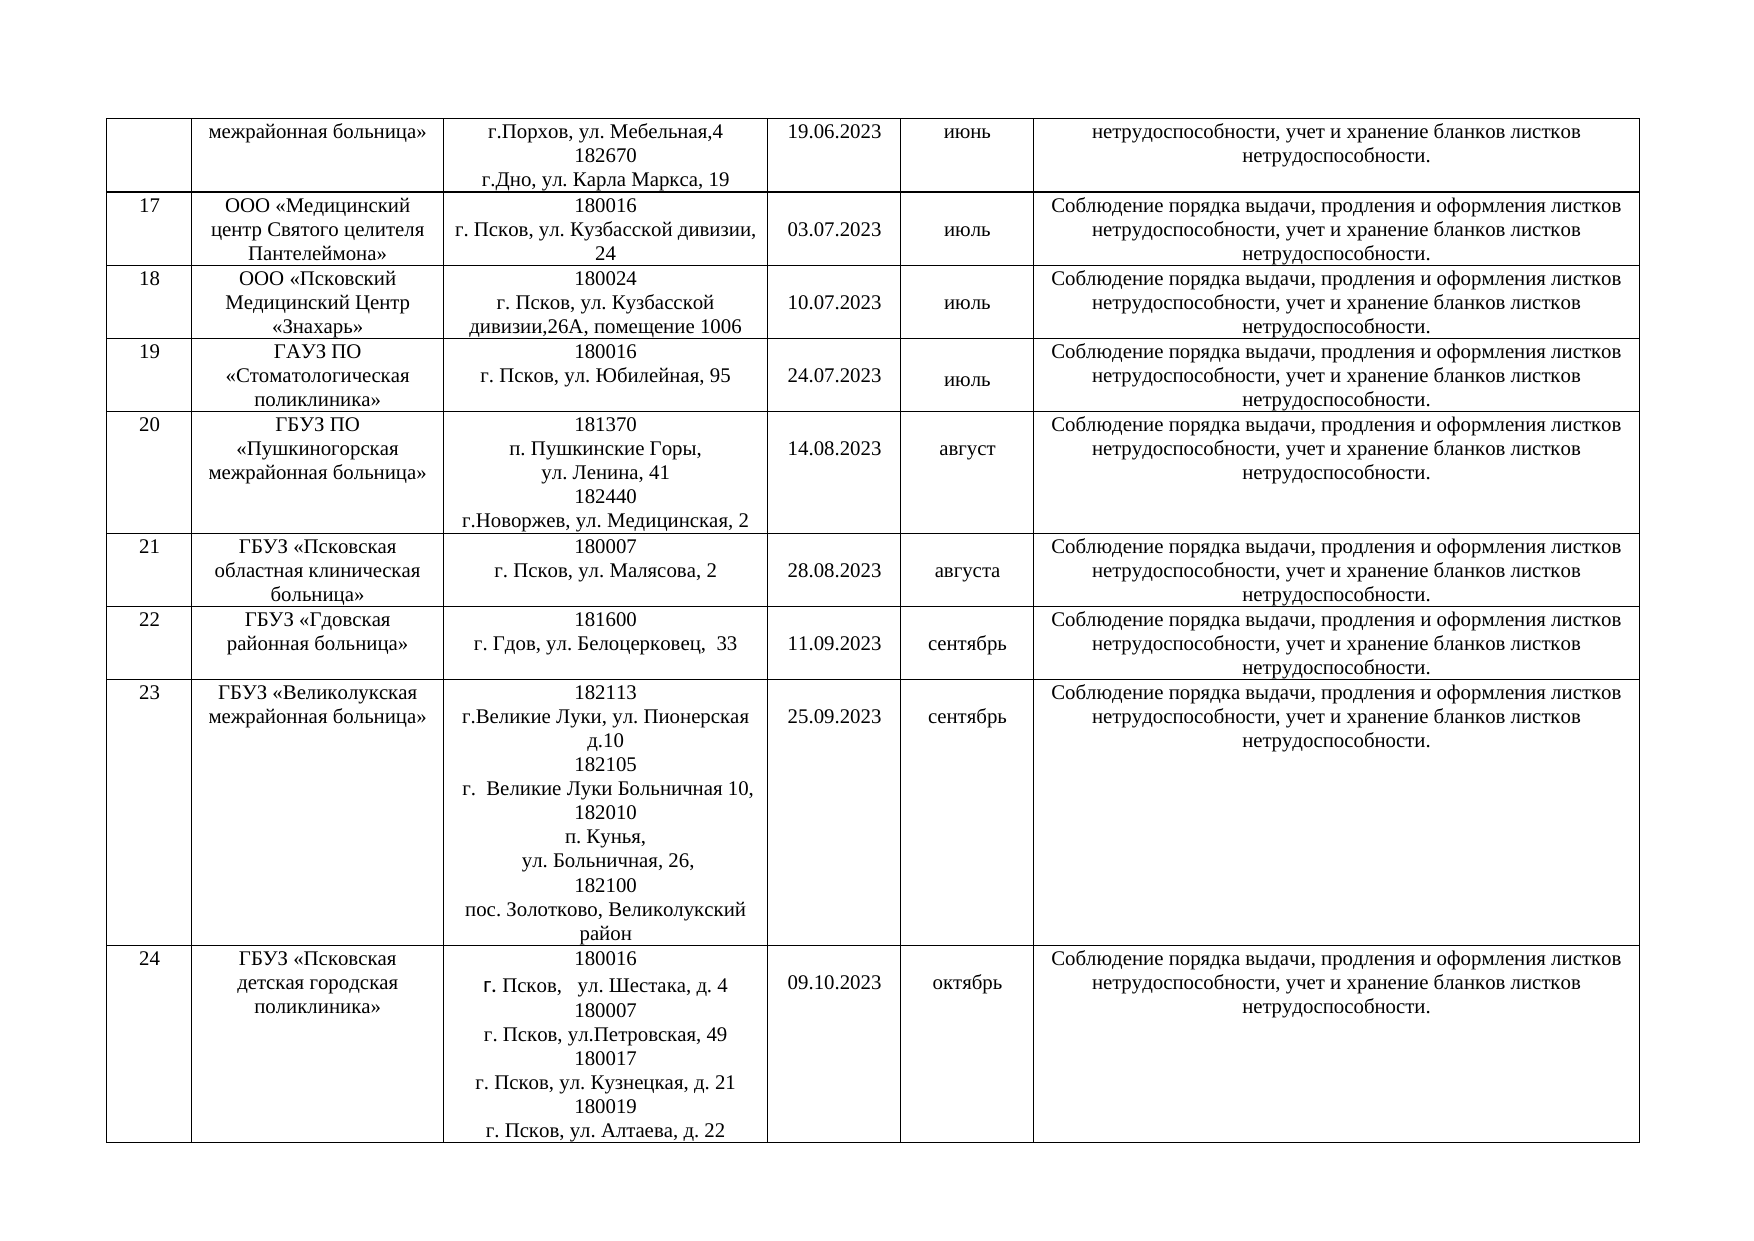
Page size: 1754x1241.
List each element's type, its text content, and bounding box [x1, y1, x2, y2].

table_cell ГАУЗ ПО «Стоматологическая поликлиника» [192, 339, 443, 411]
table_cell 28.08.2023 [768, 534, 900, 606]
table_cell ГБУЗ «Великолукская межрайонная больница» [192, 680, 443, 945]
table_cell 180016 г. Псков, ул. Кузбасской дивизии, 24 [444, 193, 767, 265]
table_cell ГБУЗ «Псковская детская городская поликлиника» [192, 946, 443, 1142]
table_cell ГБУЗ ПО «Пушкиногорская межрайонная больница» [192, 412, 443, 532]
table_cell 180016 г. Псков, ул. Шестака, д. 4 180007 г. Псков, ул.Петровская, 49 180017 г. Псков, ул. Кузнецкая, д. 21 180019 г. Псков, ул. Алтаева, д. 22 [444, 946, 767, 1142]
table_cell 17 [107, 193, 191, 265]
table_cell 09.10.2023 [768, 946, 900, 1142]
table_cell 11.09.2023 [768, 607, 900, 679]
table_cell 14.08.2023 [768, 412, 900, 532]
table_cell Соблюдение порядка выдачи, продления и оформления листков нетрудоспособности, учет и хранение бланков листков нетрудоспособности. [1034, 412, 1639, 532]
table_cell июль [901, 266, 1033, 338]
table_cell Соблюдение порядка выдачи, продления и оформления листков нетрудоспособности, учет и хранение бланков листков нетрудоспособности. [1034, 266, 1639, 338]
table_cell август [901, 412, 1033, 532]
table_cell ООО «Медицинский центр Святого целителя Пантелеймона» [192, 193, 443, 265]
table_cell Соблюдение порядка выдачи, продления и оформления листков нетрудоспособности, учет и хранение бланков листков нетрудоспособности. [1034, 534, 1639, 606]
table_cell 180016 г. Псков, ул. Юбилейная, 95 [444, 339, 767, 411]
table_cell 182113 г.Великие Луки, ул. Пионерская д.10 182105 г. Великие Луки Больничная 10, 182010 п. Кунья, ул. Больничная, 26, 182100 пос. Золотково, Великолукский район [444, 680, 767, 945]
table_cell 24.07.2023 [768, 339, 900, 411]
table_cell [444, 119, 767, 191]
table_cell 25.09.2023 [768, 680, 900, 945]
table_cell 180007 г. Псков, ул. Малясова, 2 [444, 534, 767, 606]
table_cell 180024 г. Псков, ул. Кузбасской дивизии,26А, помещение 1006 [444, 266, 767, 338]
table_cell Соблюдение порядка выдачи, продления и оформления листков нетрудоспособности, учет и хранение бланков листков нетрудоспособности. [1034, 339, 1639, 411]
table_cell ГБУЗ «Псковская областная клиническая больница» [192, 534, 443, 606]
table_cell 19.06.2023 [768, 119, 900, 191]
table_cell Соблюдение порядка выдачи, продления и оформления листков нетрудоспособности, учет и хранение бланков листков нетрудоспособности. [1034, 607, 1639, 679]
table_cell июль [901, 193, 1033, 265]
table_cell Соблюдение порядка выдачи, продления и оформления листков нетрудоспособности, учет и хранение бланков листков нетрудоспособности. [1034, 193, 1639, 265]
table_cell октябрь [901, 946, 1033, 1142]
table_cell августа [901, 534, 1033, 606]
table_cell 181600 г. Гдов, ул. Белоцерковец, 33 [444, 607, 767, 679]
table_cell 21 [107, 534, 191, 606]
table_cell ГБУЗ «Гдовская районная больница» [192, 607, 443, 679]
table_cell 19 [107, 339, 191, 411]
table_cell сентябрь [901, 607, 1033, 679]
table_cell 181370 п. Пушкинские Горы, ул. Ленина, 41 182440 г.Новоржев, ул. Медицинская, 2 [444, 412, 767, 532]
table_cell 20 [107, 412, 191, 532]
table_cell 24 [107, 946, 191, 1142]
table_cell 23 [107, 680, 191, 945]
table_cell 22 [107, 607, 191, 679]
table_cell сентябрь [901, 680, 1033, 945]
table_cell 10.07.2023 [768, 266, 900, 338]
table_cell ООО «Псковский Медицинский Центр «Знахарь» [192, 266, 443, 338]
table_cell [192, 119, 443, 191]
table_cell 18 [107, 266, 191, 338]
table_cell 03.07.2023 [768, 193, 900, 265]
table_cell 16 [107, 119, 191, 191]
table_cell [1034, 946, 1639, 1142]
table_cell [1034, 119, 1639, 191]
table_cell июль [901, 339, 1033, 411]
table_cell Соблюдение порядка выдачи, продления и оформления листков нетрудоспособности, учет и хранение бланков листков нетрудоспособности. [1034, 680, 1639, 945]
table_cell июнь [901, 119, 1033, 191]
